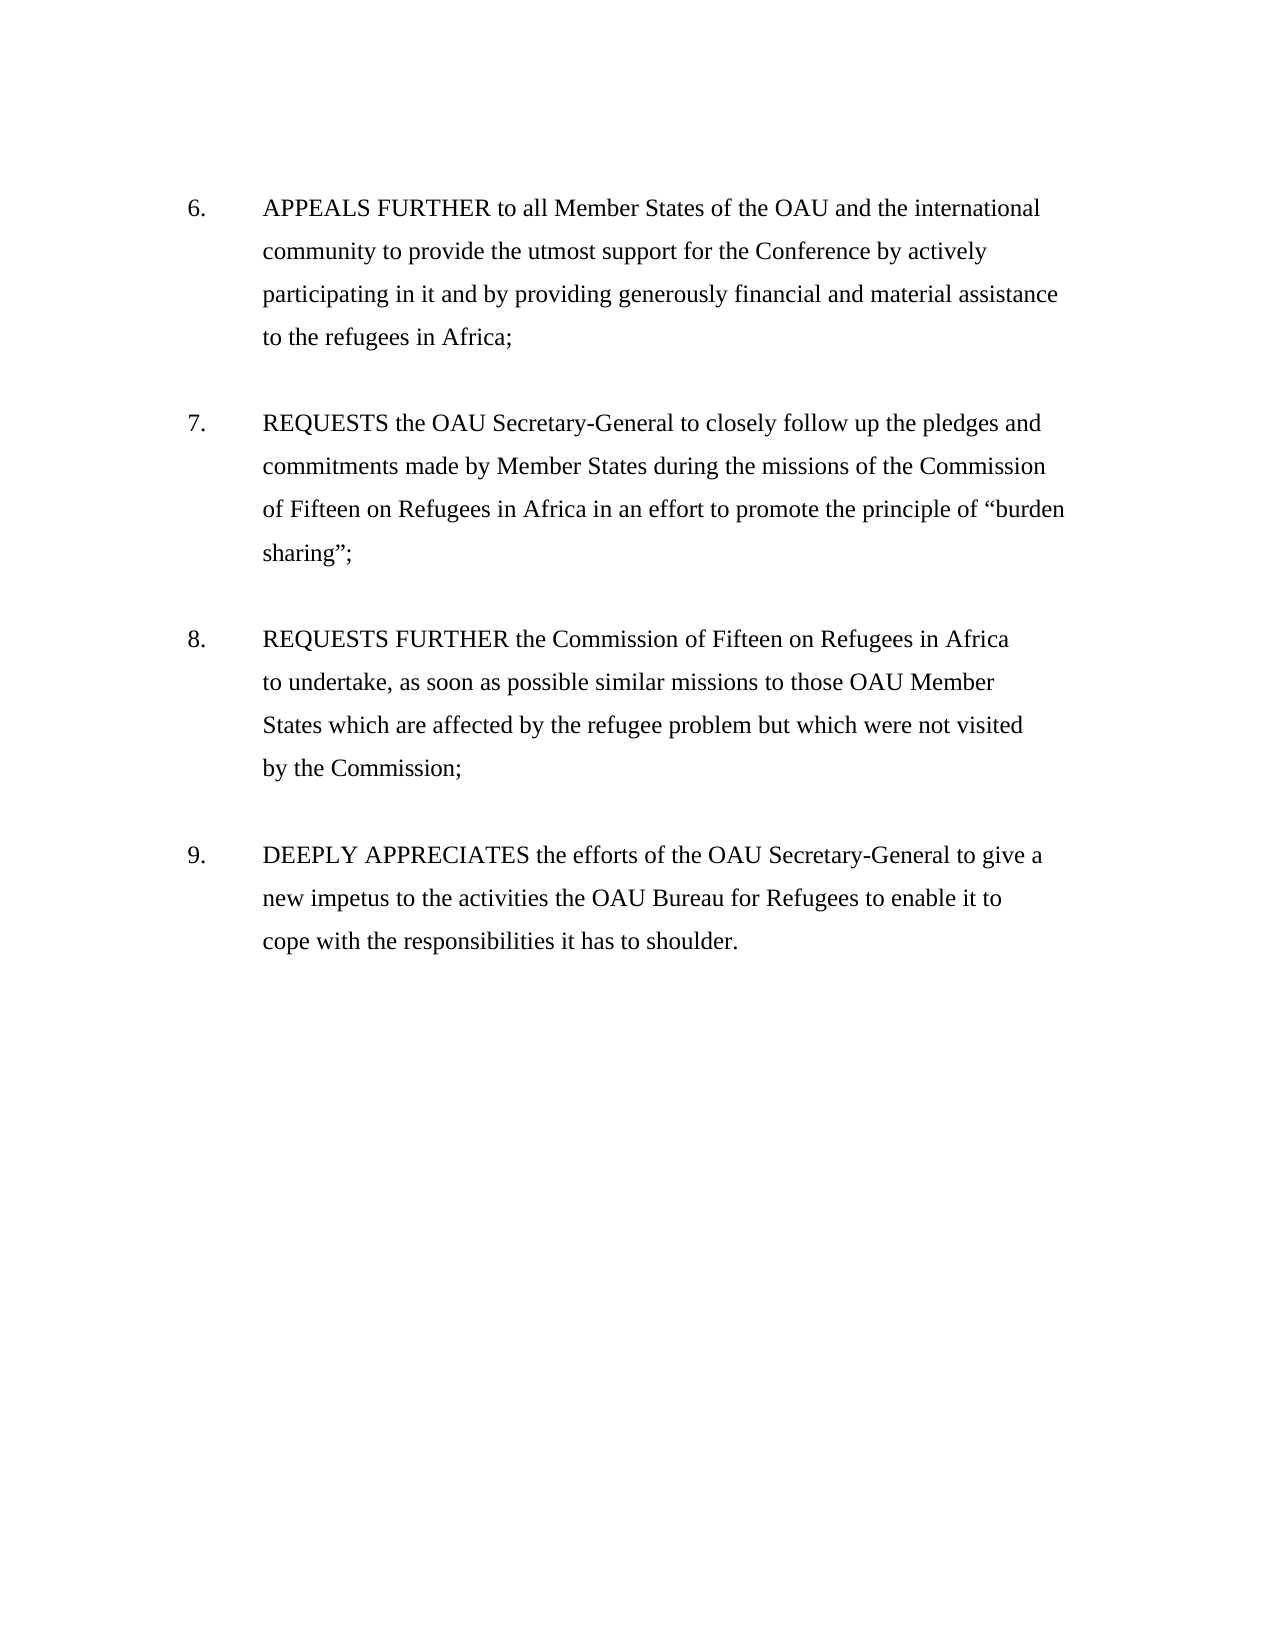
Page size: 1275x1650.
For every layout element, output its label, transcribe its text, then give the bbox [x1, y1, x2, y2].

list REQUESTS FURTHER the Commission of Fifteen on Refugees in Africa to undertake, as soon as possible similar missions to those OAU Member States which are affected by the refugee problem but which were not visited by the Commission; [187, 624, 1032, 782]
list DEEPLY APPRECIATES the efforts of the OAU Secretary-General to give a new impetus to the activities the OAU Bureau for Refugees to enable it to cope with the responsibilities it has to shoulder. [187, 840, 1053, 955]
list REQUESTS the OAU Secretary-General to closely follow up the pledges and commitments made by Member States during the missions of the Commission of Fifteen on Refugees in Africa in an effort to promote the principle of “burden sharing”; [187, 408, 1068, 566]
list APPEALS FURTHER to all Member States of the OAU and the international community to provide the utmost support for the Conference by actively participating in it and by providing generously financial and material assistance to the refugees in Africa; [187, 193, 1073, 351]
